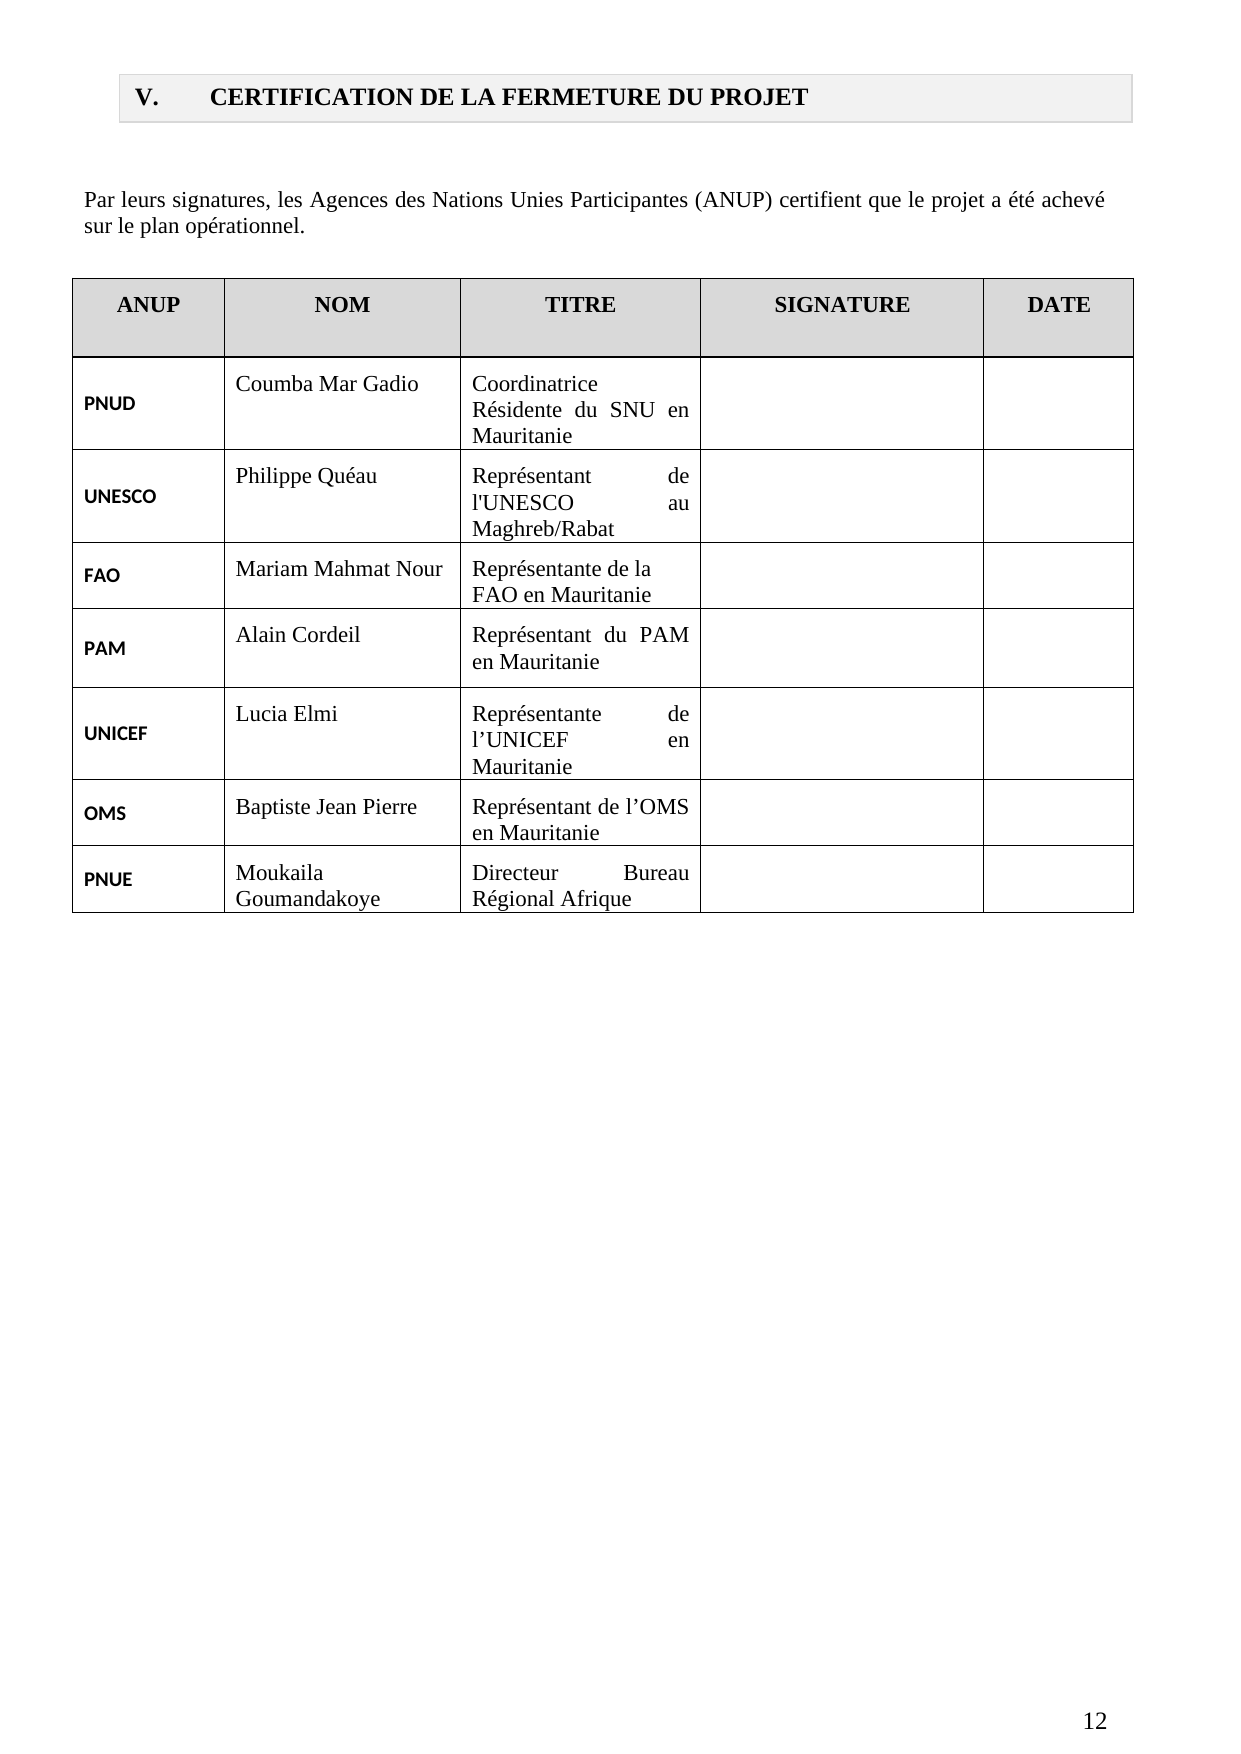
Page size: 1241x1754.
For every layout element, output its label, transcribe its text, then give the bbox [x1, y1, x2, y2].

table_cell UNICEF [73, 688, 224, 779]
table_cell [701, 450, 983, 542]
table_cell [984, 358, 1133, 449]
table_cell Philippe Quéau [225, 450, 460, 542]
table_cell PNUE [73, 846, 224, 912]
table_cell [984, 780, 1133, 845]
table_cell FAO [73, 543, 224, 608]
table_cell [701, 609, 983, 687]
table_header ANUP [73, 279, 224, 356]
table_header NOM [225, 279, 460, 356]
table_cell [701, 846, 983, 912]
table_cell [984, 543, 1133, 608]
table_cell OMS [73, 780, 224, 845]
table_cell Alain Cordeil [225, 609, 460, 687]
table_cell [701, 688, 983, 779]
table_cell [701, 543, 983, 608]
table_header TITRE [461, 279, 700, 356]
table_cell Coumba Mar Gadio [225, 358, 460, 449]
table_cell Baptiste Jean Pierre [225, 780, 460, 845]
table_cell PAM [73, 609, 224, 687]
table_cell Coordinatrice Résidente du SNU en Mauritanie [461, 358, 700, 449]
table_cell Représentant de l'UNESCO au Maghreb/Rabat [461, 450, 700, 542]
table_cell [984, 450, 1133, 542]
table_header DATE [984, 279, 1133, 356]
table_header SIGNATURE [701, 279, 983, 356]
table_cell [984, 609, 1133, 687]
table_cell Lucia Elmi [225, 688, 460, 779]
text Par leurs signatures, les Agences des Nations Unies Participantes (ANUP) certifient que le projet a été achevé sur le plan opérationnel. [84, 186, 1107, 239]
table_cell Représentante de l’UNICEF en Mauritanie [461, 688, 700, 779]
table_cell [701, 358, 983, 449]
table_cell Représentant de l’OMS en Mauritanie [461, 780, 700, 845]
table_cell Représentante de la FAO en Mauritanie [461, 543, 700, 608]
table_cell Moukaila Goumandakoye [225, 846, 460, 912]
table_cell [984, 846, 1133, 912]
table_cell [701, 780, 983, 845]
table_cell Représentant du PAM en Mauritanie [461, 609, 700, 687]
table_cell Mariam Mahmat Nour [225, 543, 460, 608]
table_cell [984, 688, 1133, 779]
table_cell Directeur Bureau Régional Afrique [461, 846, 700, 912]
table_cell PNUD [73, 358, 224, 449]
table_cell UNESCO [73, 450, 224, 542]
